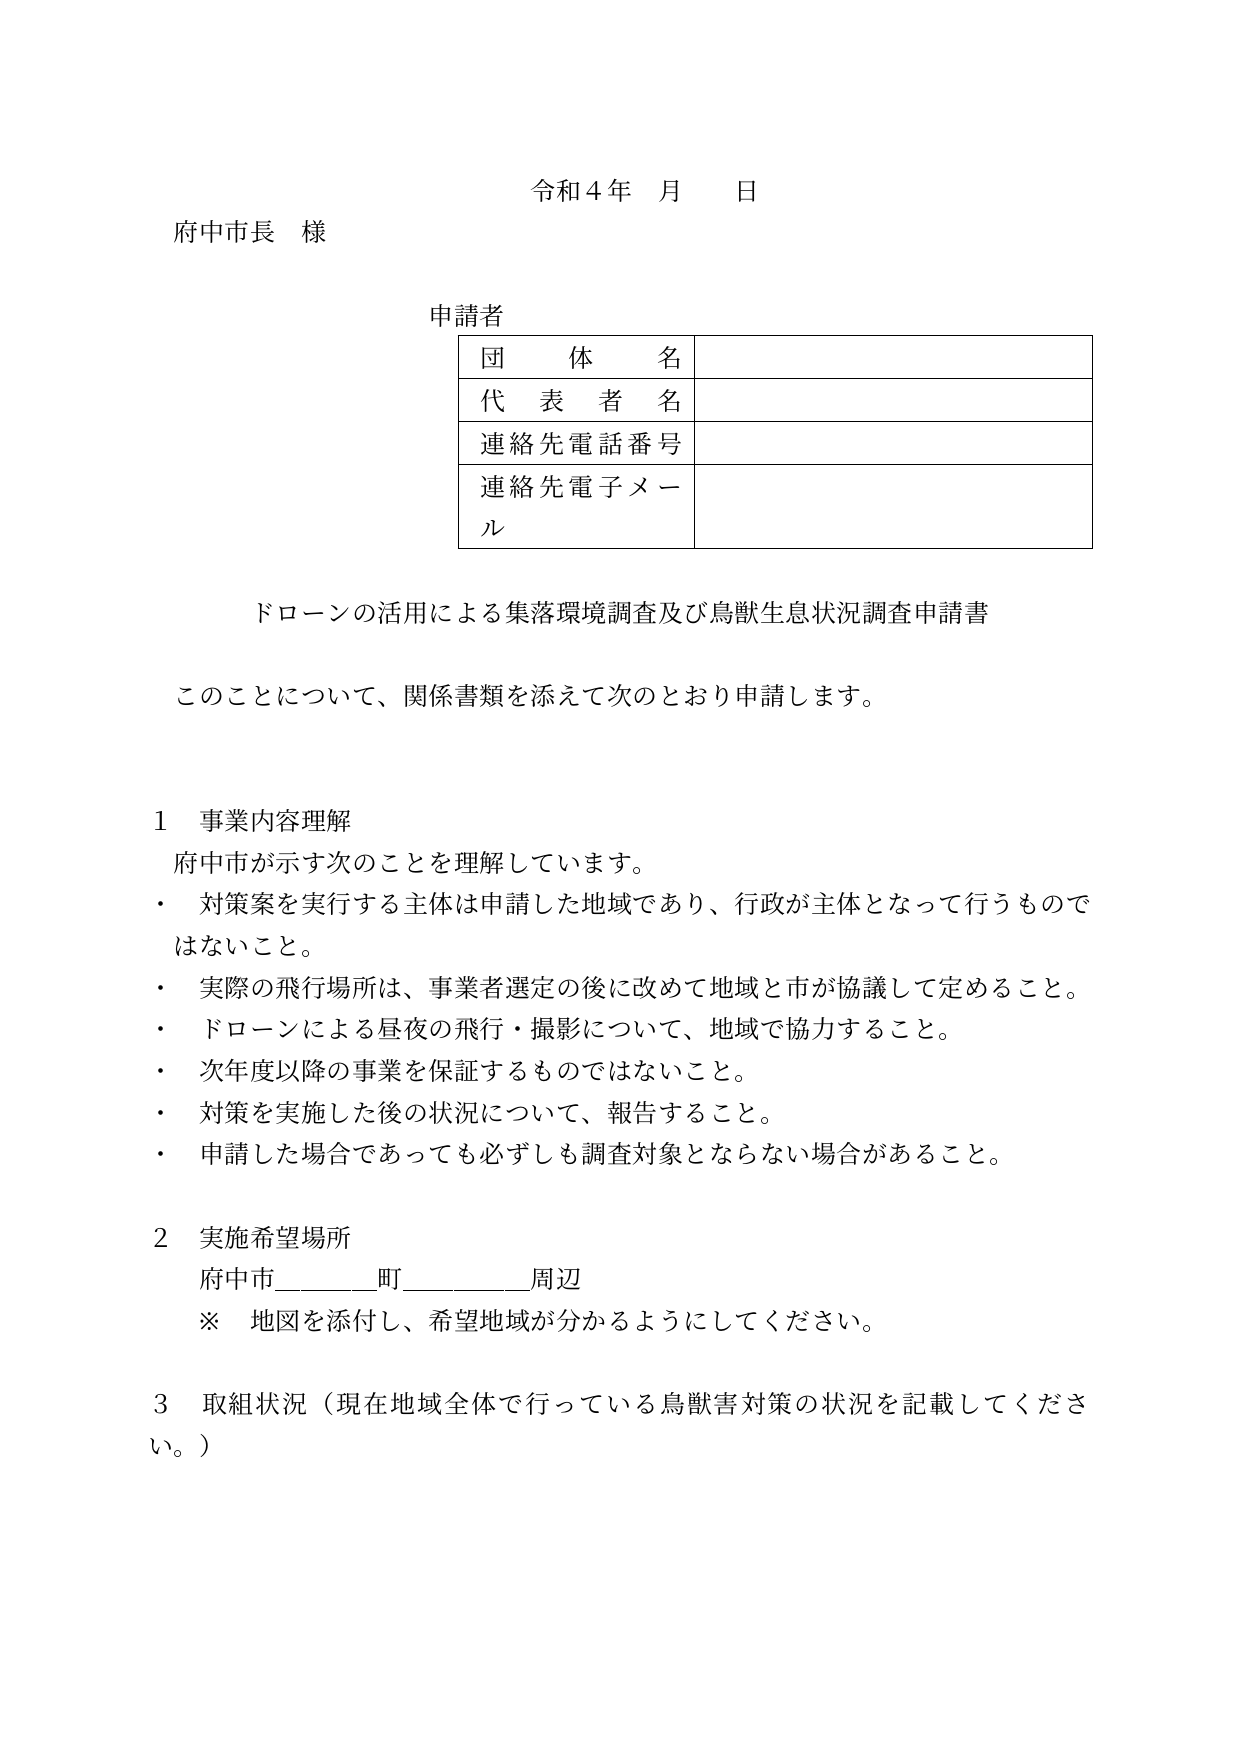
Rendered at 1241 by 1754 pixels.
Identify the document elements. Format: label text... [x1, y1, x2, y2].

text １ 事業内容理解 [148, 799, 1092, 841]
text このことについて、関係書類を添えて次のとおり申請します。 [148, 674, 1092, 716]
text 令和４年 月 日 [148, 169, 1092, 210]
text 府中市が示す次のことを理解しています。 [148, 841, 1092, 882]
table_header [695, 336, 1092, 378]
text ２ 実施希望場所 [148, 1216, 1092, 1257]
text ３ 取組状況（現在地域全体で行っている鳥獣害対策の状況を記載してください。） [148, 1382, 1092, 1466]
text ・ 対策案を実行する主体は申請した地域であり、行政が主体となって行うものではないこと。 [148, 882, 1092, 966]
text ※ 地図を添付し、希望地域が分かるようにしてください。 [148, 1299, 1092, 1341]
table_header 団体名 [459, 336, 694, 378]
table_cell [695, 422, 1092, 463]
text ・ 申請した場合であっても必ずしも調査対象とならない場合があること。 [148, 1132, 1092, 1174]
table_cell [695, 465, 1092, 548]
text ドローンの活用による集落環境調査及び鳥獣生息状況調査申請書 [148, 591, 1092, 632]
table_cell 代表者名 [459, 379, 694, 421]
text 府中市長 様 [148, 210, 1092, 252]
text ・ 実際の飛行場所は、事業者選定の後に改めて地域と市が協議して定めること。 [148, 966, 1092, 1007]
text ・ 対策を実施した後の状況について、報告すること。 [148, 1091, 1092, 1132]
text ・ ドローンによる昼夜の飛行・撮影について、地域で協力すること。 [148, 1007, 1092, 1049]
text 申請者 [148, 294, 1092, 335]
table_cell 連絡先電子メール [459, 465, 694, 548]
text ・ 次年度以降の事業を保証するものではないこと。 [148, 1049, 1092, 1091]
table_cell 連絡先電話番号 [459, 422, 694, 463]
text 府中市＿＿＿＿町＿＿＿＿＿周辺 [148, 1257, 1092, 1299]
table_cell [695, 379, 1092, 421]
